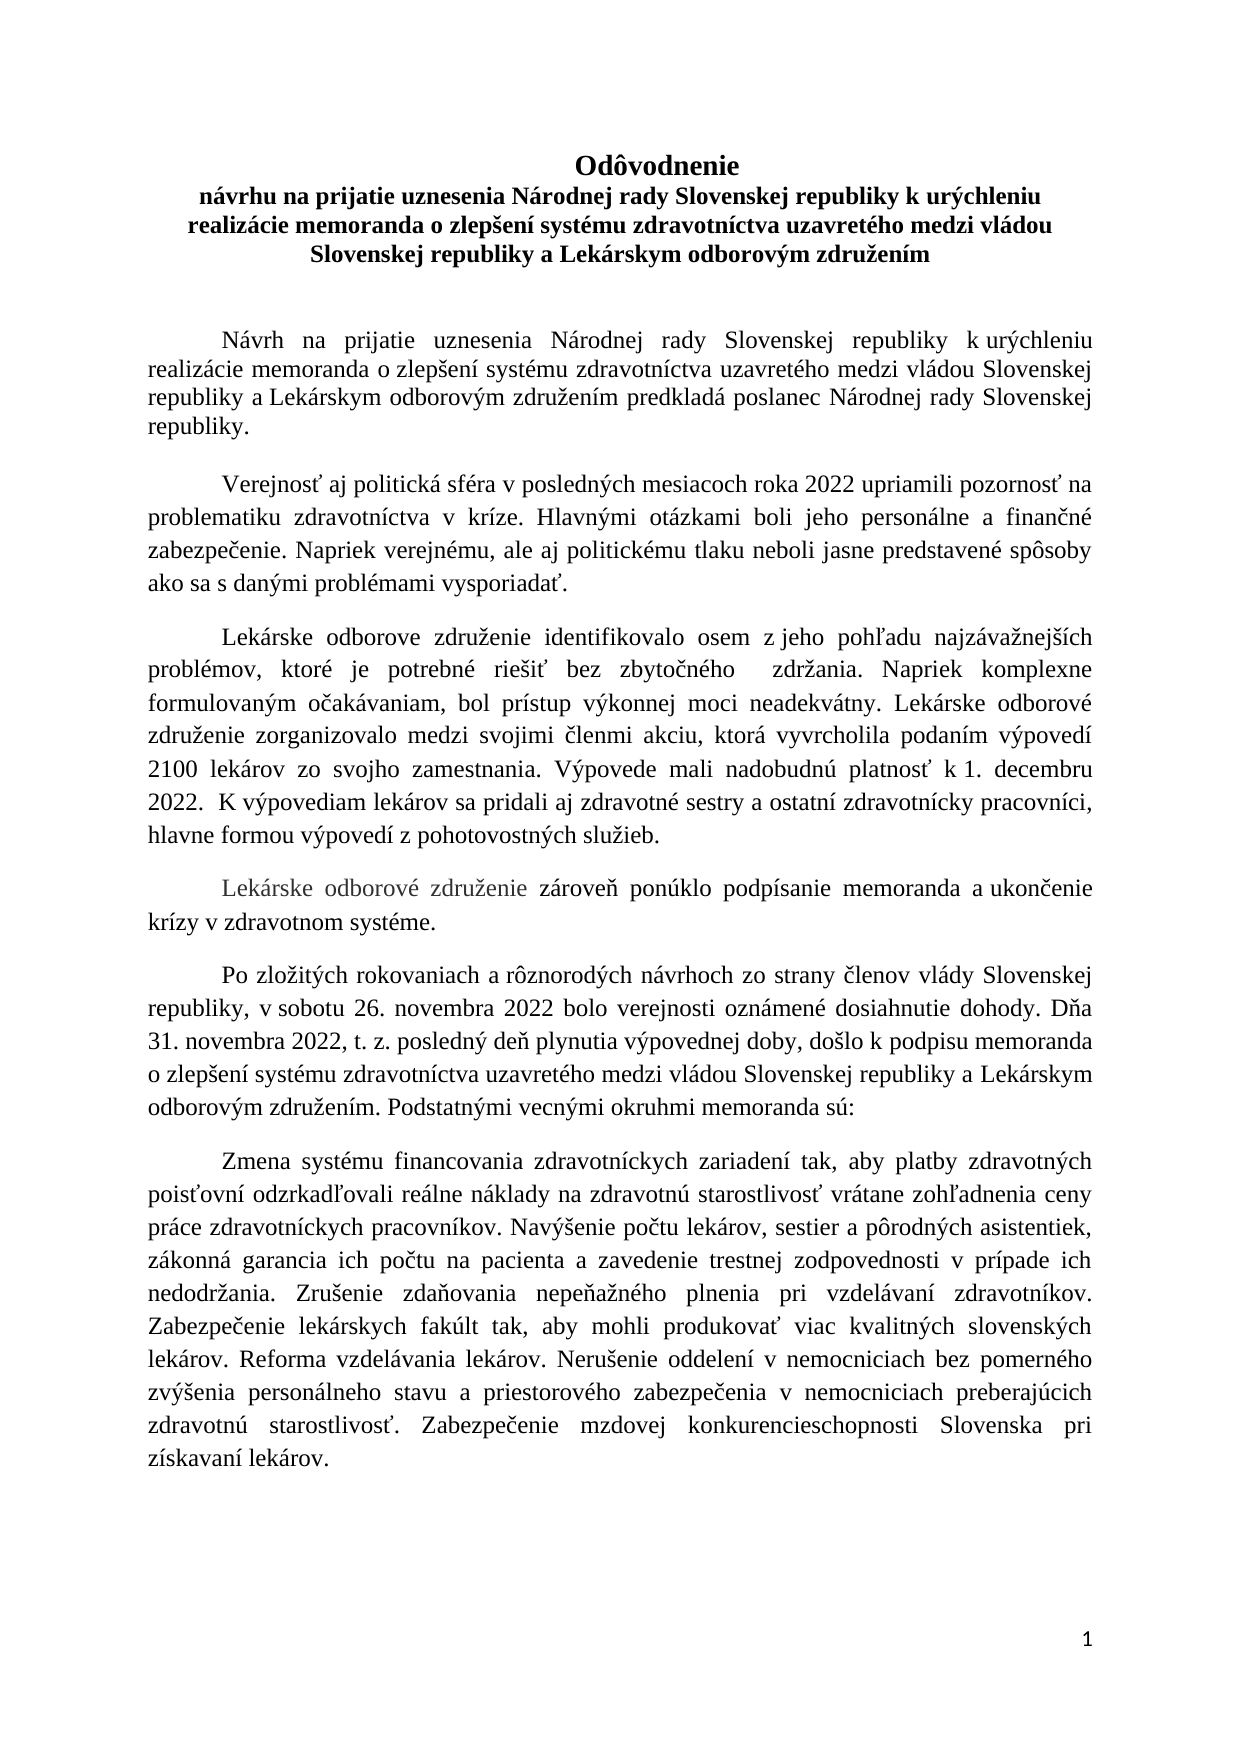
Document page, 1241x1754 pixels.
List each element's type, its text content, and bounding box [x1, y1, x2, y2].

text Lekárske odborove združenie identifikovalo osem z jeho pohľadu najzávažnejších problémov, ktoré je potrebné riešiť bez zbytočného zdržania. Napriek komplexne formulovaným očakávaniam, bol prístup výkonnej moci neadekvátny. Lekárske odborové združenie zorganizovalo medzi svojimi členmi akciu, ktorá vyvrcholila podaním výpovedí 2100 lekárov zo svojho zamestnania. Výpovede mali nadobudnú platnosť k 1. decembru 2022. K výpovediam lekárov sa pridali aj zdravotné sestry a ostatní zdravotnícky pracovníci, hlavne formou výpovedí z pohotovostných služieb. [148, 622, 1093, 848]
text návrhu na prijatie uznesenia Národnej rady Slovenskej republiky k urýchleniu realizácie memoranda o zlepšení systému zdravotníctva uzavretého medzi vládou Slovenskej republiky a Lekárskym odborovým združením [148, 181, 1093, 267]
text Návrh na prijatie uznesenia Národnej rady Slovenskej republiky k urýchleniu realizácie memoranda o zlepšení systému zdravotníctva uzavretého medzi vládou Slovenskej republiky a Lekárskym odborovým združením predkladá poslanec Národnej rady Slovenskej republiky. [148, 325, 1093, 440]
text Po zložitých rokovaniach a rôznorodých návrhoch zo strany členov vlády Slovenskej republiky, v sobotu 26. novembra 2022 bolo verejnosti oznámené dosiahnutie dohody. Dňa 31. novembra 2022, t. z. posledný deň plynutia výpovednej doby, došlo k podpisu memoranda o zlepšení systému zdravotníctva uzavretého medzi vládou Slovenskej republiky a Lekárskym odborovým združením. Podstatnými vecnými okruhmi memoranda sú: [148, 960, 1093, 1121]
text Lekárske odborové združenie zároveň ponúklo podpísanie memoranda a ukončenie krízy v zdravotnom systéme. [148, 873, 1093, 935]
text Zmena systému financovania zdravotníckych zariadení tak, aby platby zdravotných poisťovní odzrkadľovali reálne náklady na zdravotnú starostlivosť vrátane zohľadnenia ceny práce zdravotníckych pracovníkov. Navýšenie počtu lekárov, sestier a pôrodných asistentiek, zákonná garancia ich počtu na pacienta a zavedenie trestnej zodpovednosti v prípade ich nedodržania. Zrušenie zdaňovania nepeňažného plnenia pri vzdelávaní zdravotníkov. Zabezpečenie lekárskych fakúlt tak, aby mohli produkovať viac kvalitných slovenských lekárov. Reforma vzdelávania lekárov. Nerušenie oddelení v nemocniciach bez pomerného zvýšenia personálneho stavu a priestorového zabezpečenia v nemocniciach preberajúcich zdravotnú starostlivosť. Zabezpečenie mzdovej konkurencieschopnosti Slovenska pri získavaní lekárov. [148, 1146, 1093, 1472]
text Odôvodnenie [148, 148, 1093, 181]
text Verejnosť aj politická sféra v posledných mesiacoch roka 2022 upriamili pozornosť na problematiku zdravotníctva v kríze. Hlavnými otázkami boli jeho personálne a finančné zabezpečenie. Napriek verejnému, ale aj politickému tlaku neboli jasne predstavené spôsoby ako sa s danými problémami vysporiadať. [148, 469, 1093, 596]
